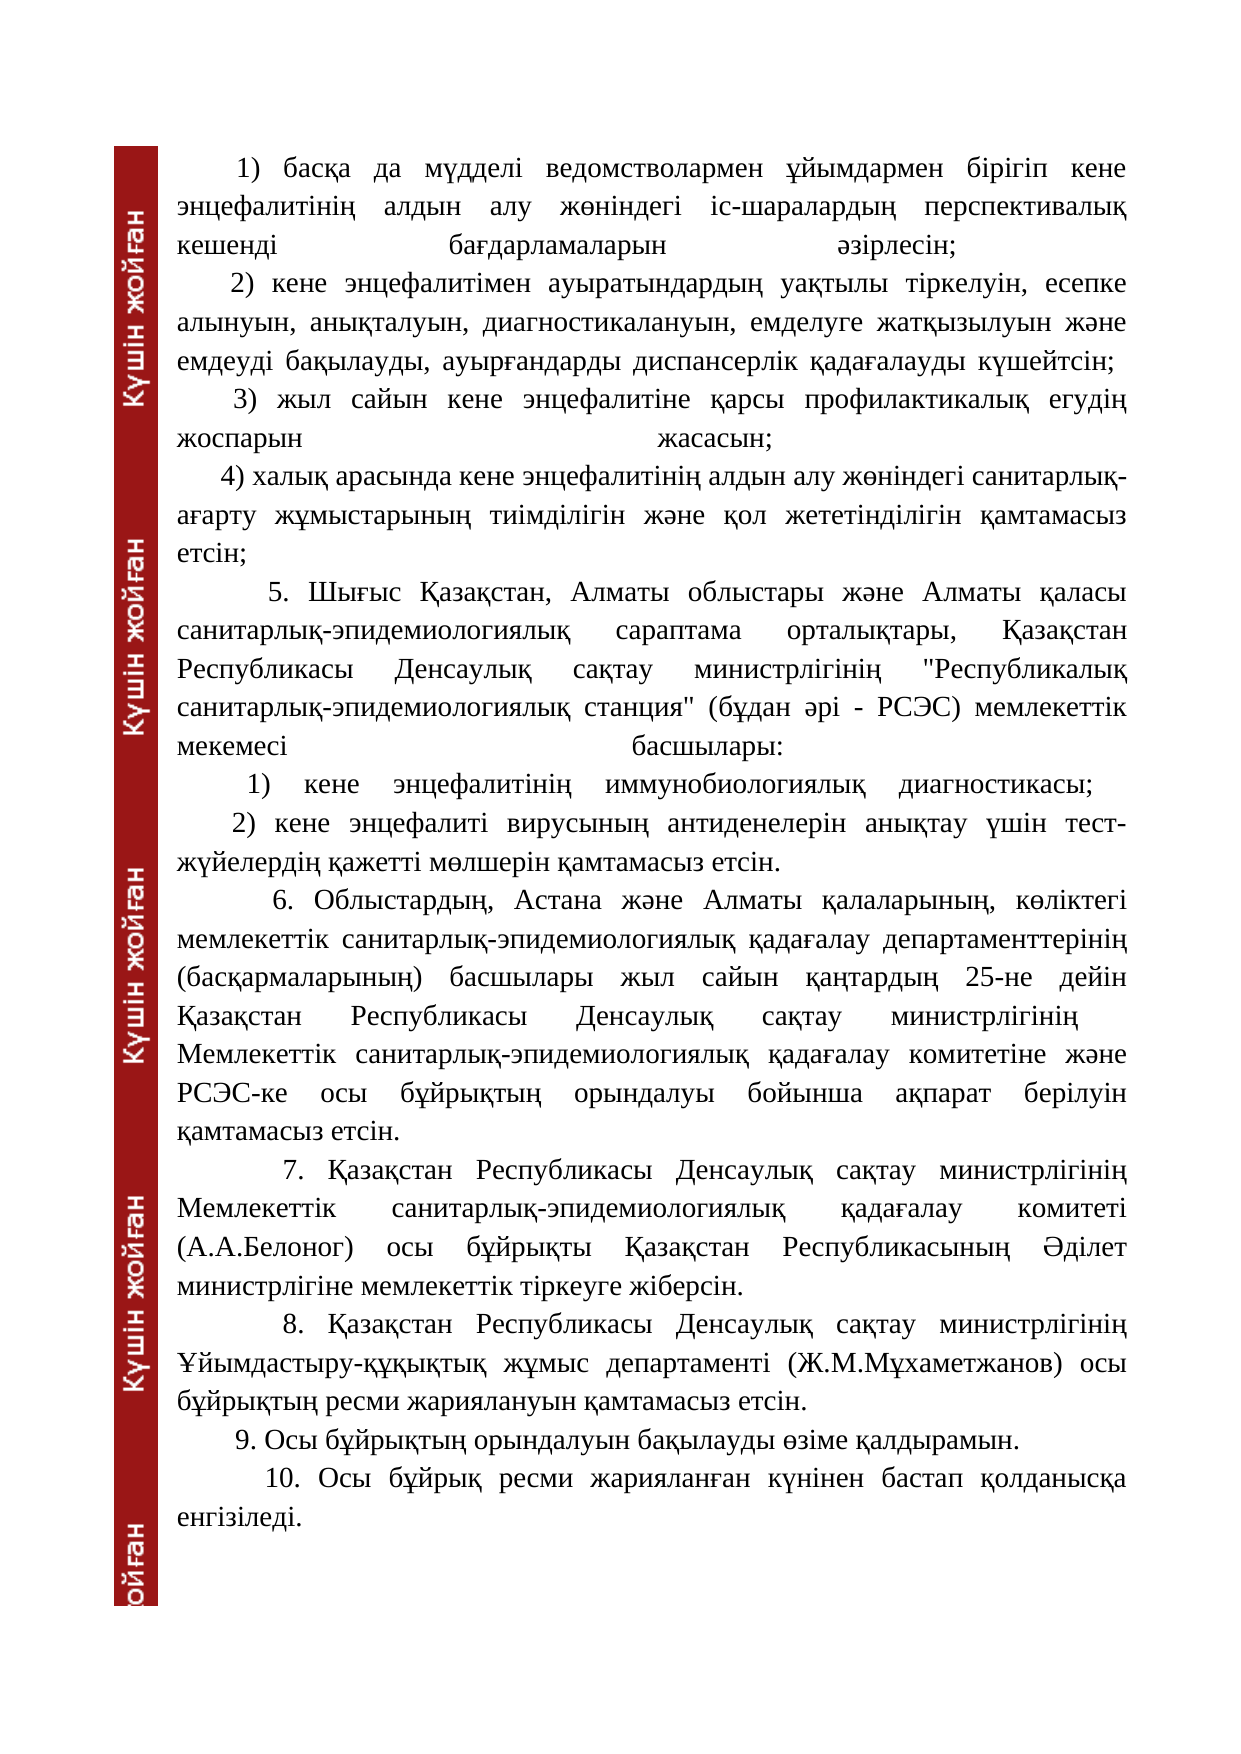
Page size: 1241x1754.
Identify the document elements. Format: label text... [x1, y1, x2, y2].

text 9. Осы бұйрықтың орындалуын бақылауды өзіме қалдырамын. [112, 1422, 1128, 1455]
picture [114, 1147, 158, 1152]
text 10. Осы бұйрық ресми жарияланған күнінен бастап қолданысқа енгізіледі. [112, 1460, 1128, 1532]
text 6. Облыстардың, Астана және Алматы қалаларының, көліктегі мемлекеттік санитарлық-эпидемиологиялық қадағалау департаменттерінің (басқармаларының) басшылары жыл сайын қаңтардың 25-не дейін Қазақстан Республикасы Денсаулық сақтау министрлігінің Мемлекеттік санитарлық-эпидемиологиялық қадағалау комитетіне және РСЭС-ке осы бұйрықтың орындалуы бойынша ақпарат берілуін қамтамасыз етсін. [112, 882, 1128, 1147]
picture [114, 1532, 158, 1606]
picture [114, 1301, 158, 1306]
text 8. Қазақстан Республикасы Денсаулық сақтау министрлігінің Ұйымдастыру-құқықтық жұмыс департаменті (Ж.М.Мұхаметжанов) осы бұйрықтың ресми жариялануын қамтамасыз етсiн. [112, 1306, 1128, 1417]
picture [114, 569, 158, 574]
text 5. Шығыс Қазақстан, Алматы облыстары және Алматы қаласы санитарлық-эпидемиологиялық сараптама орталықтары, Қазақстан Республикасы Денсаулық сақтау министрлігінің "Республикалық санитарлық-эпидемиологиялық станция" (бұдан әрі - РСЭС) мемлекеттік мекемесі басшылары: 1) кене энцефалитінің иммунобиологиялық диагностикасы; 2) кене энцефалиті вирусының антиденелерін анықтау үшін тест-жүйелердің қажетті мөлшерін қамтамасыз етсін. [112, 574, 1128, 877]
picture [114, 1417, 158, 1422]
picture [114, 1455, 158, 1460]
text 7. Қазақстан Республикасы Денсаулық сақтау министрлігінің Мемлекеттік санитарлық-эпидемиологиялық қадағалау комитеті (А.А.Белоног) осы бұйрықты Қазақстан Республикасының Әдiлет министрлігіне мемлекеттік тіркеуге жіберсін. [112, 1152, 1128, 1301]
picture [114, 146, 158, 150]
picture [114, 877, 158, 882]
